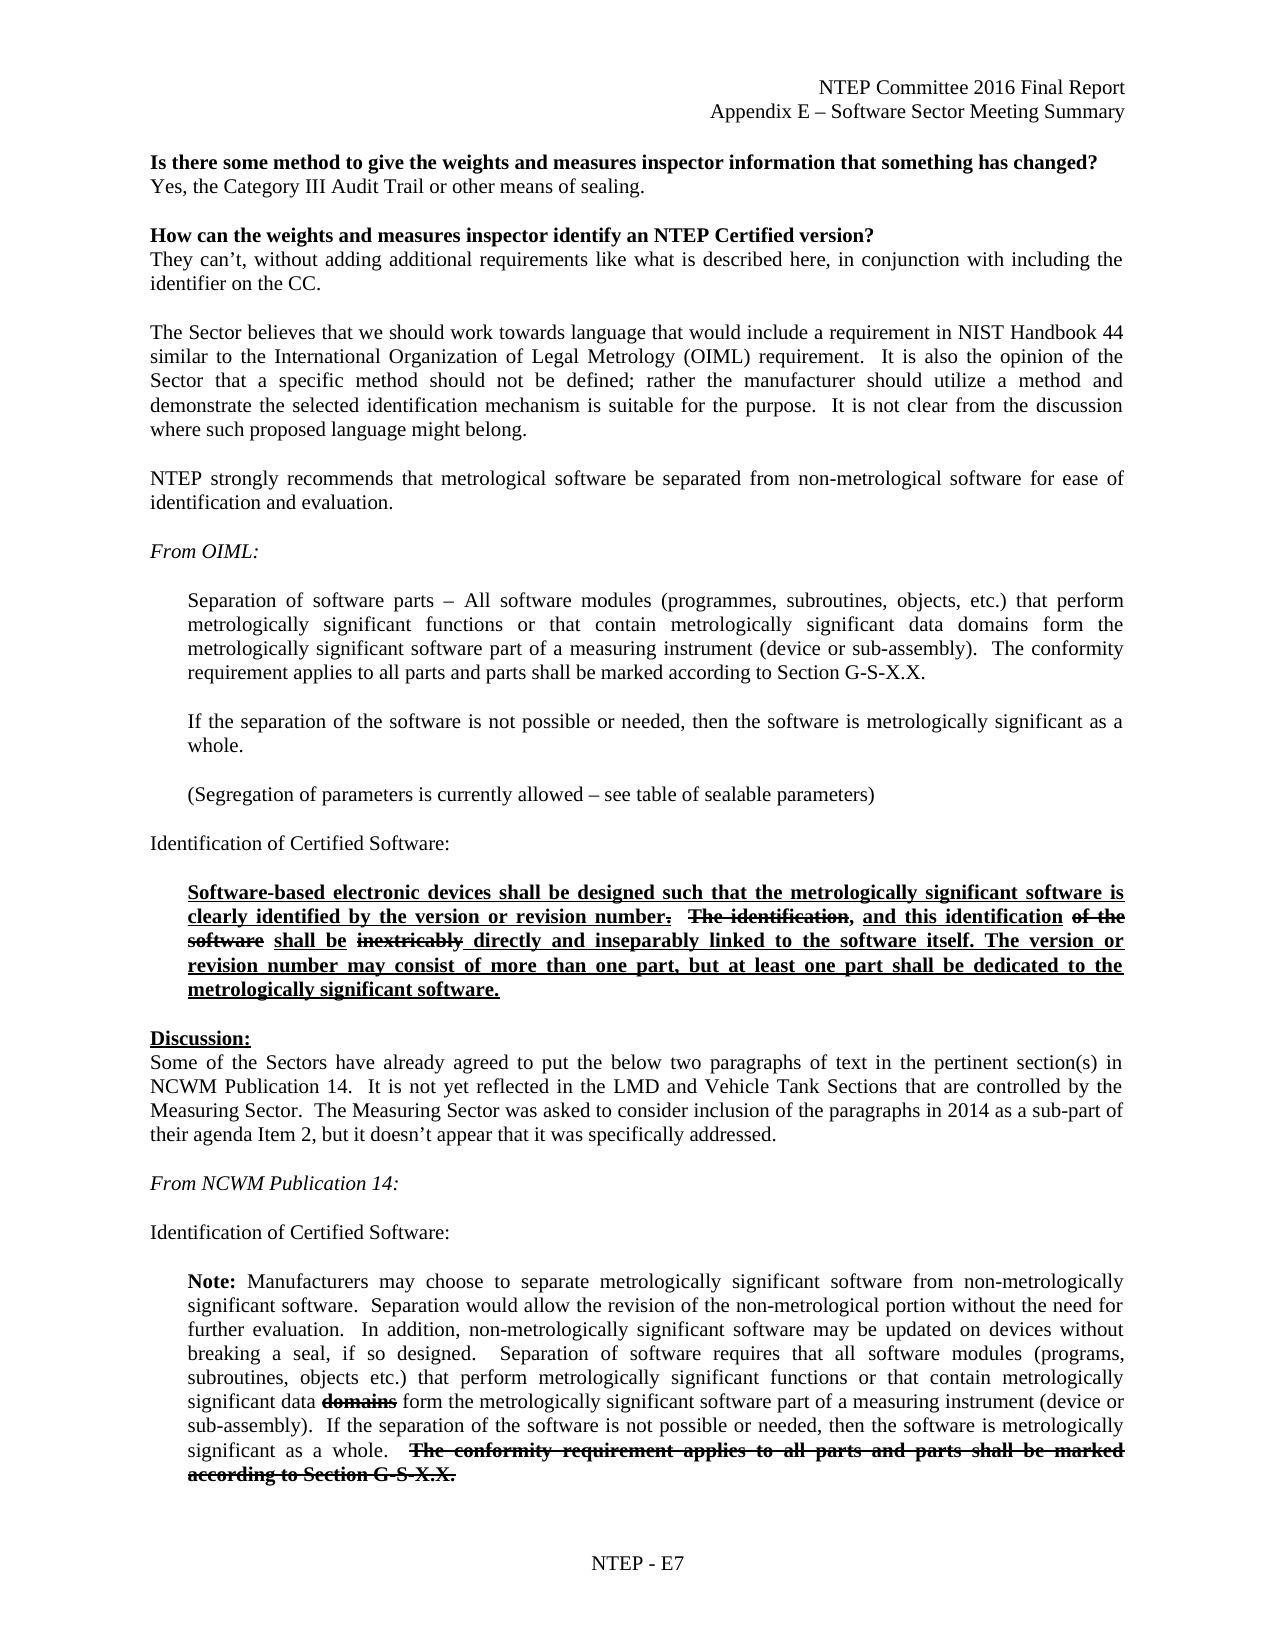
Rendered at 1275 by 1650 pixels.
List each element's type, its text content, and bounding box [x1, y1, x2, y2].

text Some of the Sectors have already agreed to put the below two paragraphs of text in the pertinent section(s) in NCWM Publication 14. It is not yet reflected in the LMD and Vehicle Tank Sections that are controlled by the Measuring Sector. The Measuring Sector was asked to consider inclusion of the paragraphs in 2014 as a sub-part of their agenda Item 2, but it doesn’t appear that it was specifically addressed. [150, 1050, 1125, 1146]
text From OIML: [150, 539, 1125, 563]
text They can’t, without adding additional requirements like what is described here, in conjunction with including the identifier on the CC. [150, 247, 1125, 295]
text Yes, the Category III Audit Trail or other means of sealing. [150, 174, 1125, 198]
text Discussion: [150, 1026, 1125, 1050]
subtitle Is there some method to give the weights and measures inspector information that something has changed? [150, 150, 1125, 174]
text The Sector believes that we should work towards language that would include a requirement in NIST Handbook 44 similar to the International Organization of Legal Metrology (OIML) requirement. It is also the opinion of the Sector that a specific method should not be defined; rather the manufacturer should utilize a method and demonstrate the selected identification mechanism is suitable for the purpose. It is not clear from the discussion where such proposed language might belong. [150, 320, 1125, 441]
text Separation of software parts – All software modules (programmes, subroutines, objects, etc.) that perform metrologically significant functions or that contain metrologically significant data domains form the metrologically significant software part of a measuring instrument (device or sub-assembly). The conformity requirement applies to all parts and parts shall be marked according to Section G-S-X.X. [187, 588, 1125, 684]
text If the separation of the software is not possible or needed, then the software is metrologically significant as a whole. [187, 709, 1125, 757]
text Identification of Certified Software: [150, 1220, 1125, 1244]
text (Segregation of parameters is currently allowed – see table of sealable parameters) [187, 782, 1125, 806]
text Software-based electronic devices shall be designed such that the metrologically significant software is clearly identified by the version or revision number. The identification, and this identification of the software shall be inextricably directly and inseparably linked to the software itself. The version or revision number may consist of more than one part, but at least one part shall be dedicated to the metrologically significant software. [187, 902, 1125, 1001]
text NTEP strongly recommends that metrological software be separated from non-metrological software for ease of identification and evaluation. [150, 466, 1125, 514]
text Identification of Certified Software: [150, 831, 1125, 855]
text From NCWM Publication 14: [150, 1171, 1125, 1195]
text Note: Manufacturers may choose to separate metrologically significant software from non-metrologically significant software. Separation would allow the revision of the non-metrological portion without the need for further evaluation. In addition, non-metrologically significant software may be updated on devices without breaking a seal, if so designed. Separation of software requires that all software modules (programs, subroutines, objects etc.) that perform metrologically significant functions or that contain metrologically significant data domains form the metrologically significant software part of a measuring instrument (device or sub-assembly). If the separation of the software is not possible or needed, then the software is metrologically significant as a whole. The conformity requirement applies to all parts and parts shall be marked according to Section G-S-X.X. [187, 1269, 1125, 1486]
subtitle How can the weights and measures inspector identify an NTEP Certified version? [150, 223, 1125, 247]
